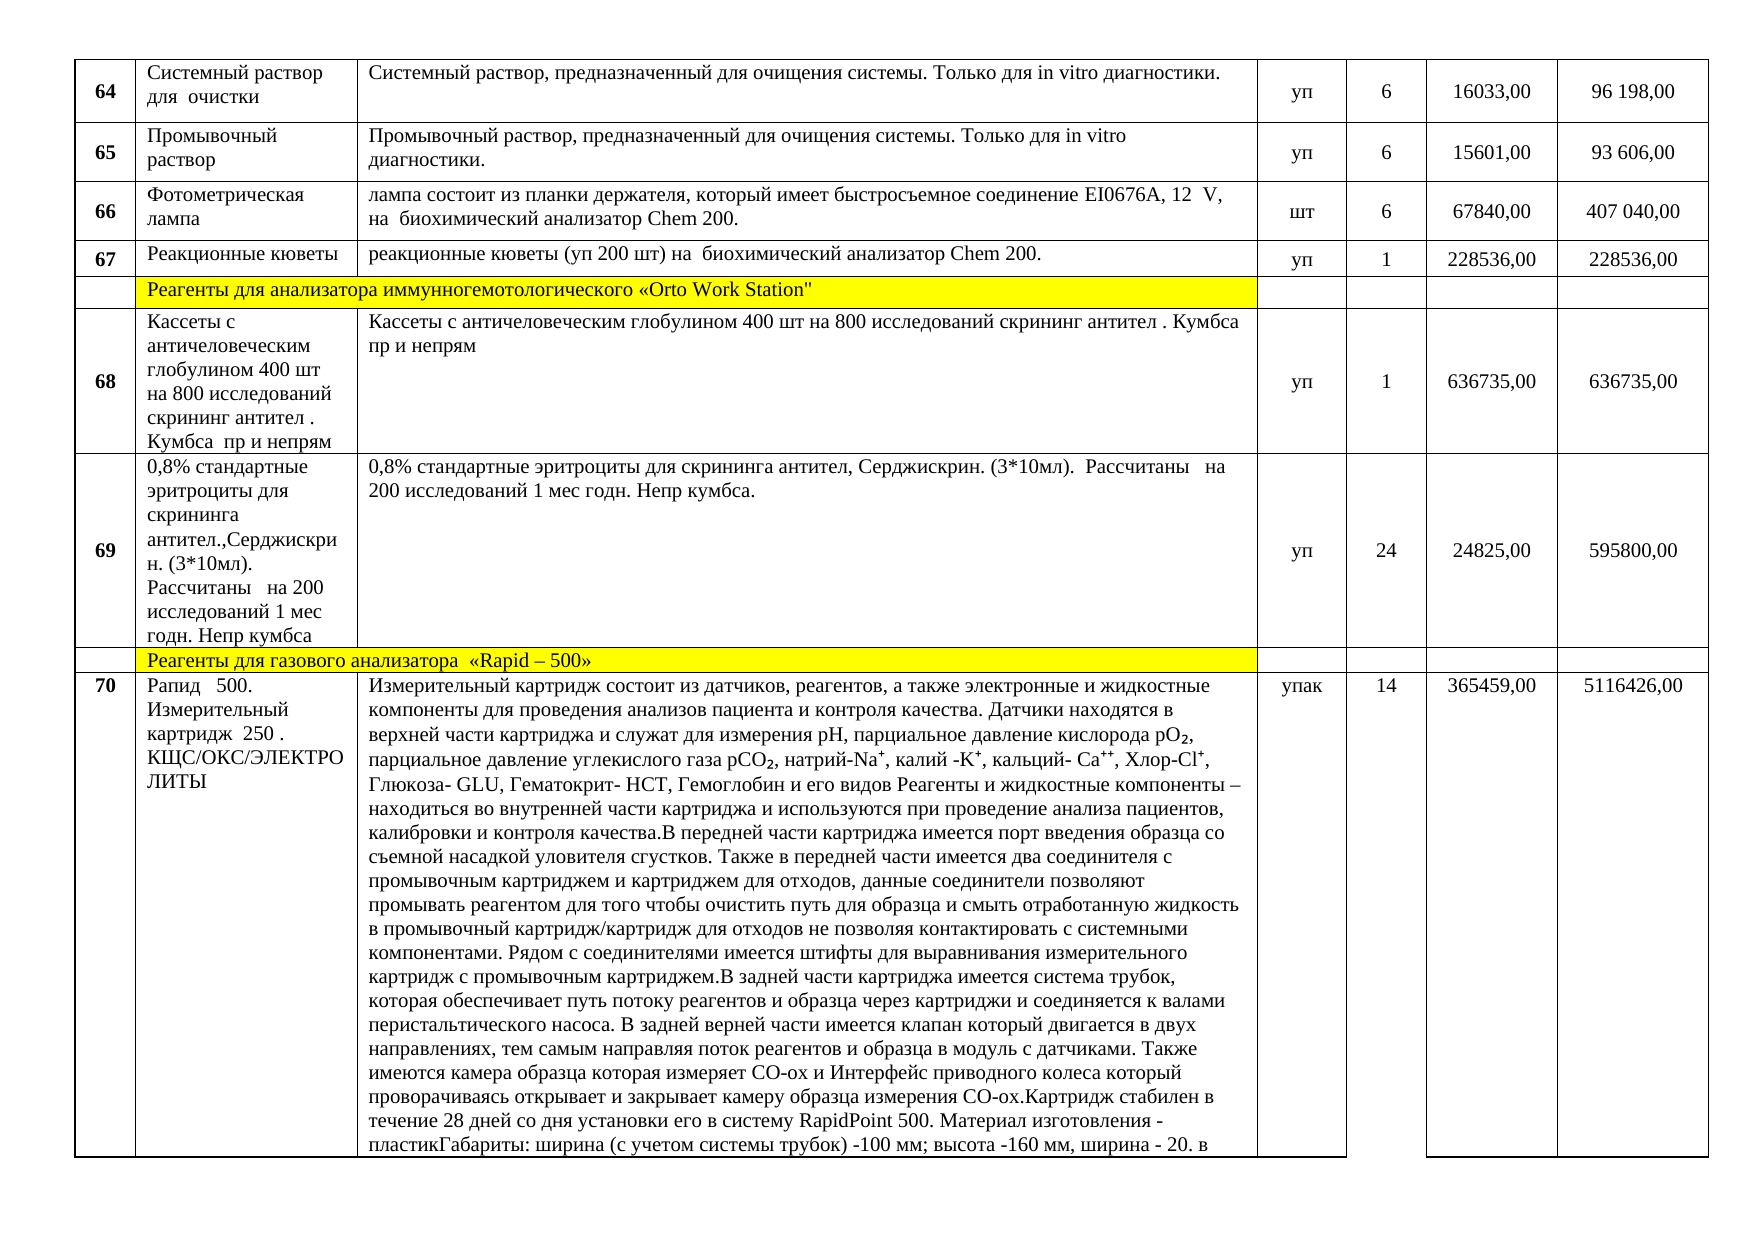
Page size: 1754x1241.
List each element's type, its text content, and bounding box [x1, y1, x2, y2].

table_cell 14 [1347, 673, 1426, 1156]
table_cell 6 [1347, 182, 1426, 240]
table_cell [1427, 277, 1557, 308]
table_cell Реакционные кюветы [136, 241, 357, 276]
table_cell [1258, 277, 1346, 308]
table_cell Реагенты для анализатора иммунногемотологического «Orto Work Station" [136, 277, 1257, 308]
table_cell уп [1258, 60, 1346, 122]
table_cell 15601,00 [1427, 123, 1557, 181]
table_cell Системный раствор для очистки [136, 60, 357, 122]
table_cell 0,8% стандартные эритроциты для скрининга антител, Серджискрин. (3*10мл). Рассчитаны на 200 исследований 1 мес годн. Непр кумбса. [358, 454, 1257, 647]
table_cell 595800,00 [1558, 454, 1708, 647]
table_cell уп [1258, 241, 1346, 276]
table_cell 68 [76, 309, 135, 453]
table_cell 69 [76, 454, 135, 647]
table_cell 1 [1347, 309, 1426, 453]
table_cell 407 040,00 [1558, 182, 1708, 240]
table_cell 70 [76, 673, 135, 1156]
table_cell Реагенты для газового анализатора «Rapid – 500» [136, 648, 1257, 672]
table_cell 228536,00 [1558, 241, 1708, 276]
table_cell 636735,00 [1427, 309, 1557, 453]
table_cell 1 [1347, 241, 1426, 276]
table_cell уп [1258, 309, 1346, 453]
table_cell упак [1258, 673, 1346, 1156]
table_cell 96 198,00 [1558, 60, 1708, 122]
table_cell Промывочный раствор [136, 123, 357, 181]
table_cell [1258, 648, 1346, 672]
table_cell Кассеты с античеловеческим глобулином 400 шт на 800 исследований скрининг антител . Кумбса пр и непрям [136, 309, 357, 453]
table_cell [136, 673, 357, 1156]
table_cell 65 [76, 123, 135, 181]
table_cell [1347, 277, 1426, 308]
table_cell 24825,00 [1427, 454, 1557, 647]
table_cell 636735,00 [1558, 309, 1708, 453]
table_cell [76, 277, 135, 308]
table_cell 228536,00 [1427, 241, 1557, 276]
table_cell 6 [1347, 60, 1426, 122]
table_cell 64 [76, 60, 135, 122]
table_cell Промывочный раствор, предназначенный для очищения системы. Только для in vitro диагностики. [358, 123, 1257, 181]
table_cell [76, 648, 135, 672]
table_cell шт [1258, 182, 1346, 240]
table_cell 0,8% стандартные эритроциты для скрининга антител.,Серджискрин. (3*10мл). Рассчитаны на 200 исследований 1 мес годн. Непр кумбса [136, 454, 357, 647]
table_cell лампа состоит из планки держателя, который имеет быстросъемное соединение EI0676A, 12 V, на биохимический анализатор Chem 200. [358, 182, 1257, 240]
table_cell уп [1258, 123, 1346, 181]
table_cell Фотометрическая лампа [136, 182, 357, 240]
table_cell 365459,00 [1427, 673, 1557, 1156]
table_cell 5116426,00 [1558, 673, 1708, 1156]
table_cell 93 606,00 [1558, 123, 1708, 181]
table_cell [1558, 648, 1708, 672]
table_cell реакционные кюветы (уп 200 шт) на биохимический анализатор Chem 200. [358, 241, 1257, 276]
table_cell уп [1258, 454, 1346, 647]
table_cell [1427, 648, 1557, 672]
table_cell 6 [1347, 123, 1426, 181]
table_cell [1558, 277, 1708, 308]
table_cell 66 [76, 182, 135, 240]
table_cell [1347, 648, 1426, 672]
table_cell 67840,00 [1427, 182, 1557, 240]
table_cell 67 [76, 241, 135, 276]
table_cell 16033,00 [1427, 60, 1557, 122]
table_cell Кассеты с античеловеческим глобулином 400 шт на 800 исследований скрининг антител . Кумбса пр и непрям [358, 309, 1257, 453]
table_cell 24 [1347, 454, 1426, 647]
table_cell Системный раствор, предназначенный для очищения системы. Только для in vitro диагностики. [358, 60, 1257, 122]
